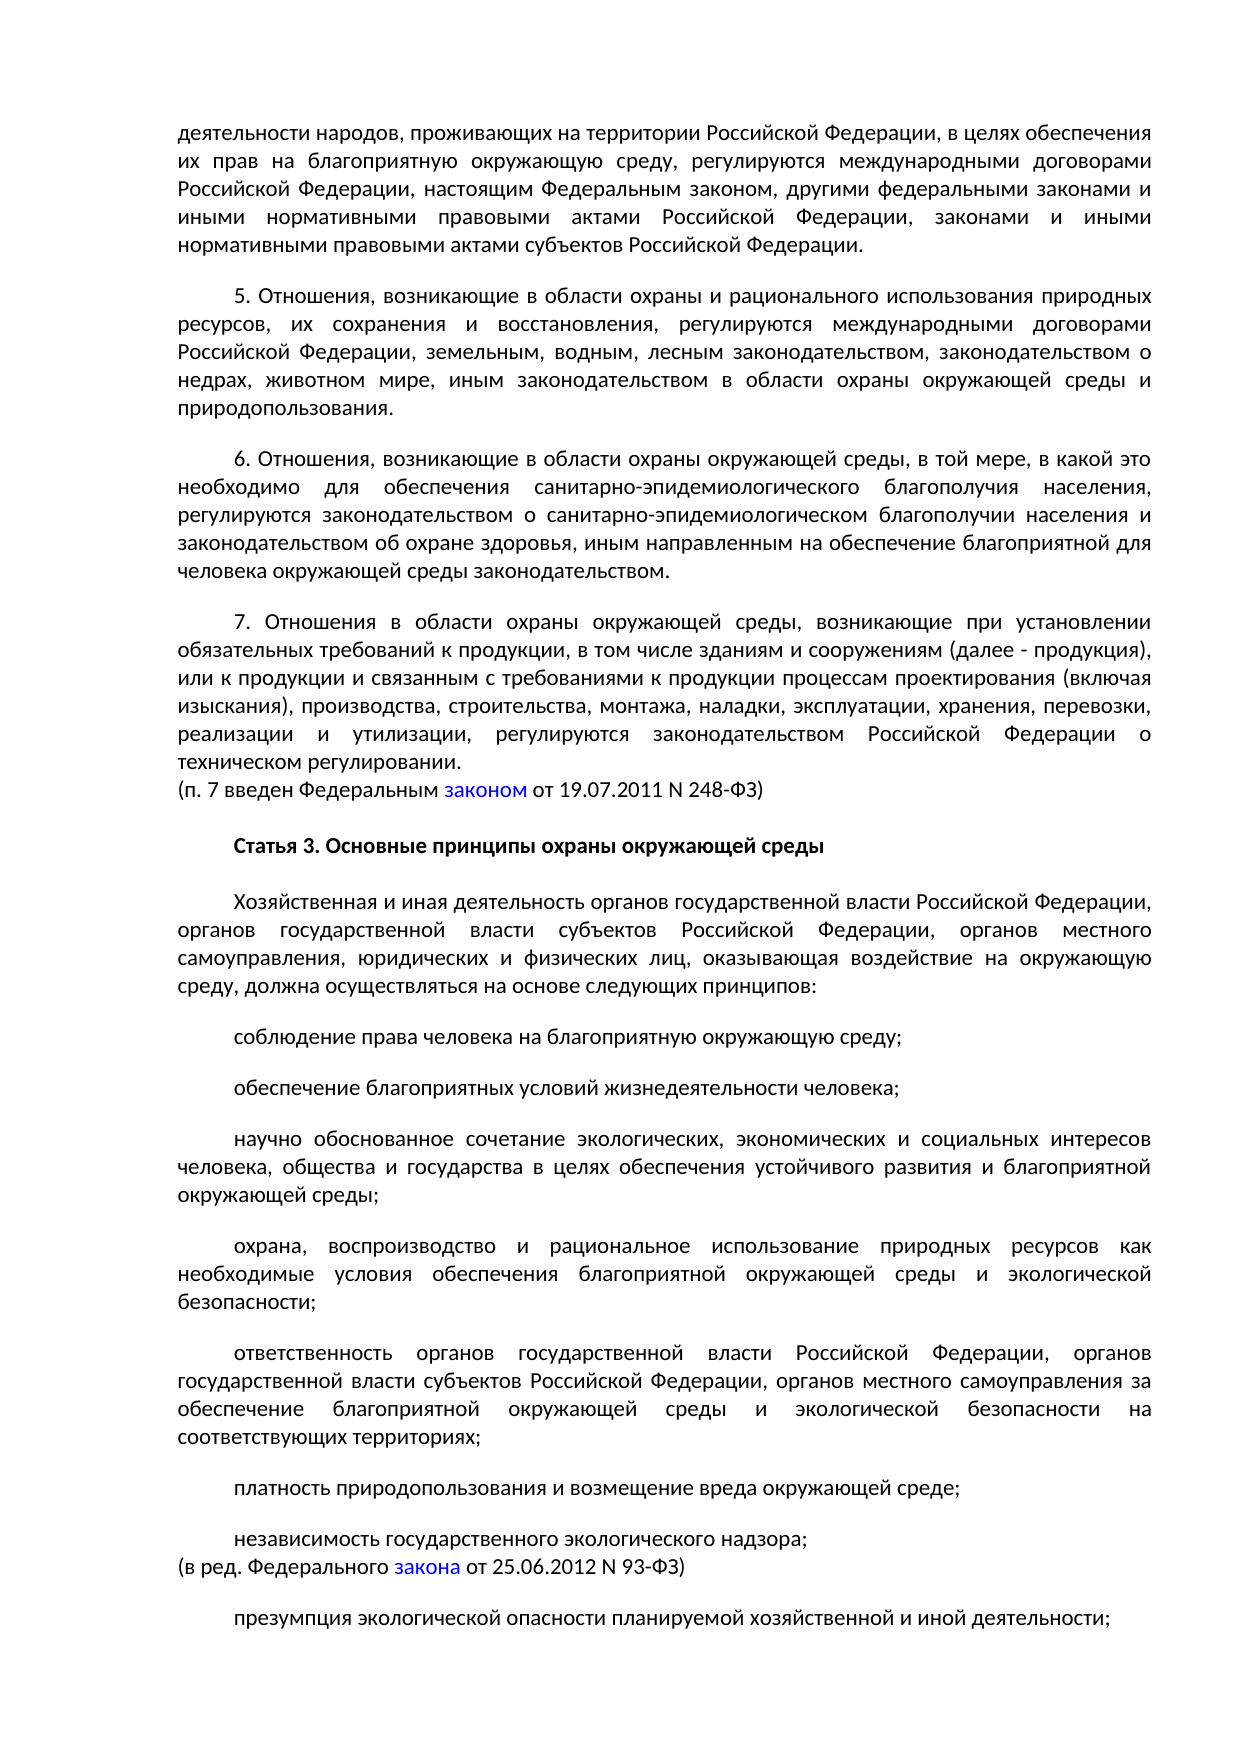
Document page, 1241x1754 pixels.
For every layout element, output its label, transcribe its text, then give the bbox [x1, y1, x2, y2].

text 6. Отношения, возникающие в области охраны окружающей среды, в той мере, в какой это необходимо для обеспечения санитарно-эпидемиологического благополучия населения, регулируются законодательством о санитарно-эпидемиологическом благополучии населения и законодательством об охране здоровья, иным направленным на обеспечение благоприятной для человека окружающей среды законодательством. [177, 444, 1152, 584]
text научно обоснованное сочетание экологических, экономических и социальных интересов человека, общества и государства в целях обеспечения устойчивого развития и благоприятной окружающей среды; [177, 1124, 1152, 1208]
text (в ред. Федерального закона от 25.06.2012 N 93-ФЗ) [177, 1552, 1152, 1580]
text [177, 118, 1152, 258]
text независимость государственного экологического надзора; [177, 1524, 1152, 1552]
text (п. 7 введен Федеральным законом от 19.07.2011 N 248-ФЗ) [177, 775, 1152, 803]
title Статья 3. Основные принципы охраны окружающей среды [177, 831, 1152, 859]
text презумпция экологической опасности планируемой хозяйственной и иной деятельности; [177, 1603, 1152, 1631]
text ответственность органов государственной власти Российской Федерации, органов государственной власти субъектов Российской Федерации, органов местного самоуправления за обеспечение благоприятной окружающей среды и экологической безопасности на соответствующих территориях; [177, 1338, 1152, 1450]
text охрана, воспроизводство и рациональное использование природных ресурсов как необходимые условия обеспечения благоприятной окружающей среды и экологической безопасности; [177, 1231, 1152, 1315]
text Хозяйственная и иная деятельность органов государственной власти Российской Федерации, органов государственной власти субъектов Российской Федерации, органов местного самоуправления, юридических и физических лиц, оказывающая воздействие на окружающую среду, должна осуществляться на основе следующих принципов: [177, 887, 1152, 999]
text соблюдение права человека на благоприятную окружающую среду; [177, 1022, 1152, 1050]
text 5. Отношения, возникающие в области охраны и рационального использования природных ресурсов, их сохранения и восстановления, регулируются международными договорами Российской Федерации, земельным, водным, лесным законодательством, законодательством о недрах, животном мире, иным законодательством в области охраны окружающей среды и природопользования. [177, 281, 1152, 421]
text 7. Отношения в области охраны окружающей среды, возникающие при установлении обязательных требований к продукции, в том числе зданиям и сооружениям (далее - продукция), или к продукции и связанным с требованиями к продукции процессам проектирования (включая изыскания), производства, строительства, монтажа, наладки, эксплуатации, хранения, перевозки, реализации и утилизации, регулируются законодательством Российской Федерации о техническом регулировании. [177, 607, 1152, 775]
text платность природопользования и возмещение вреда окружающей среде; [177, 1473, 1152, 1501]
text обеспечение благоприятных условий жизнедеятельности человека; [177, 1073, 1152, 1101]
